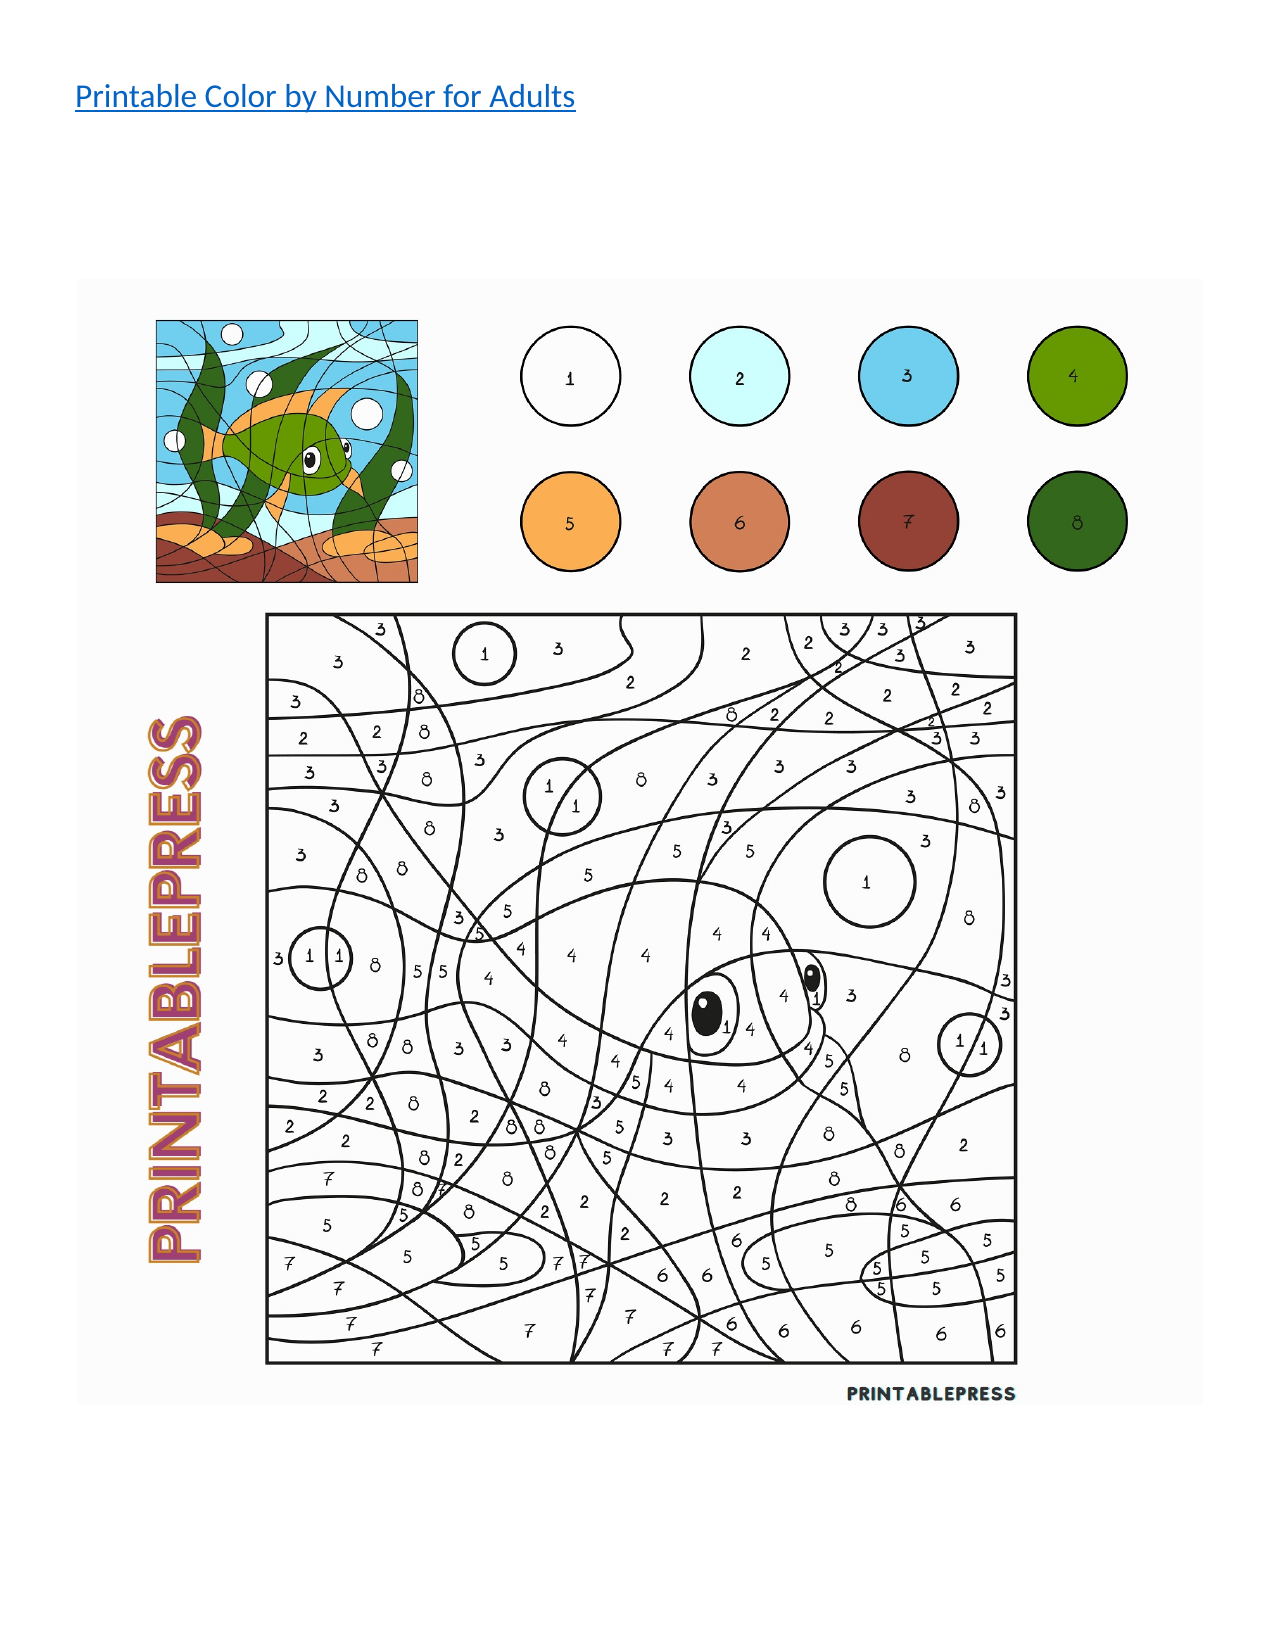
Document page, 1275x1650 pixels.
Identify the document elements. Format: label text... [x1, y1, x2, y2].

subtitle Printable Color by Number for Adults [75, 75, 1200, 116]
picture [78, 279, 1204, 1405]
